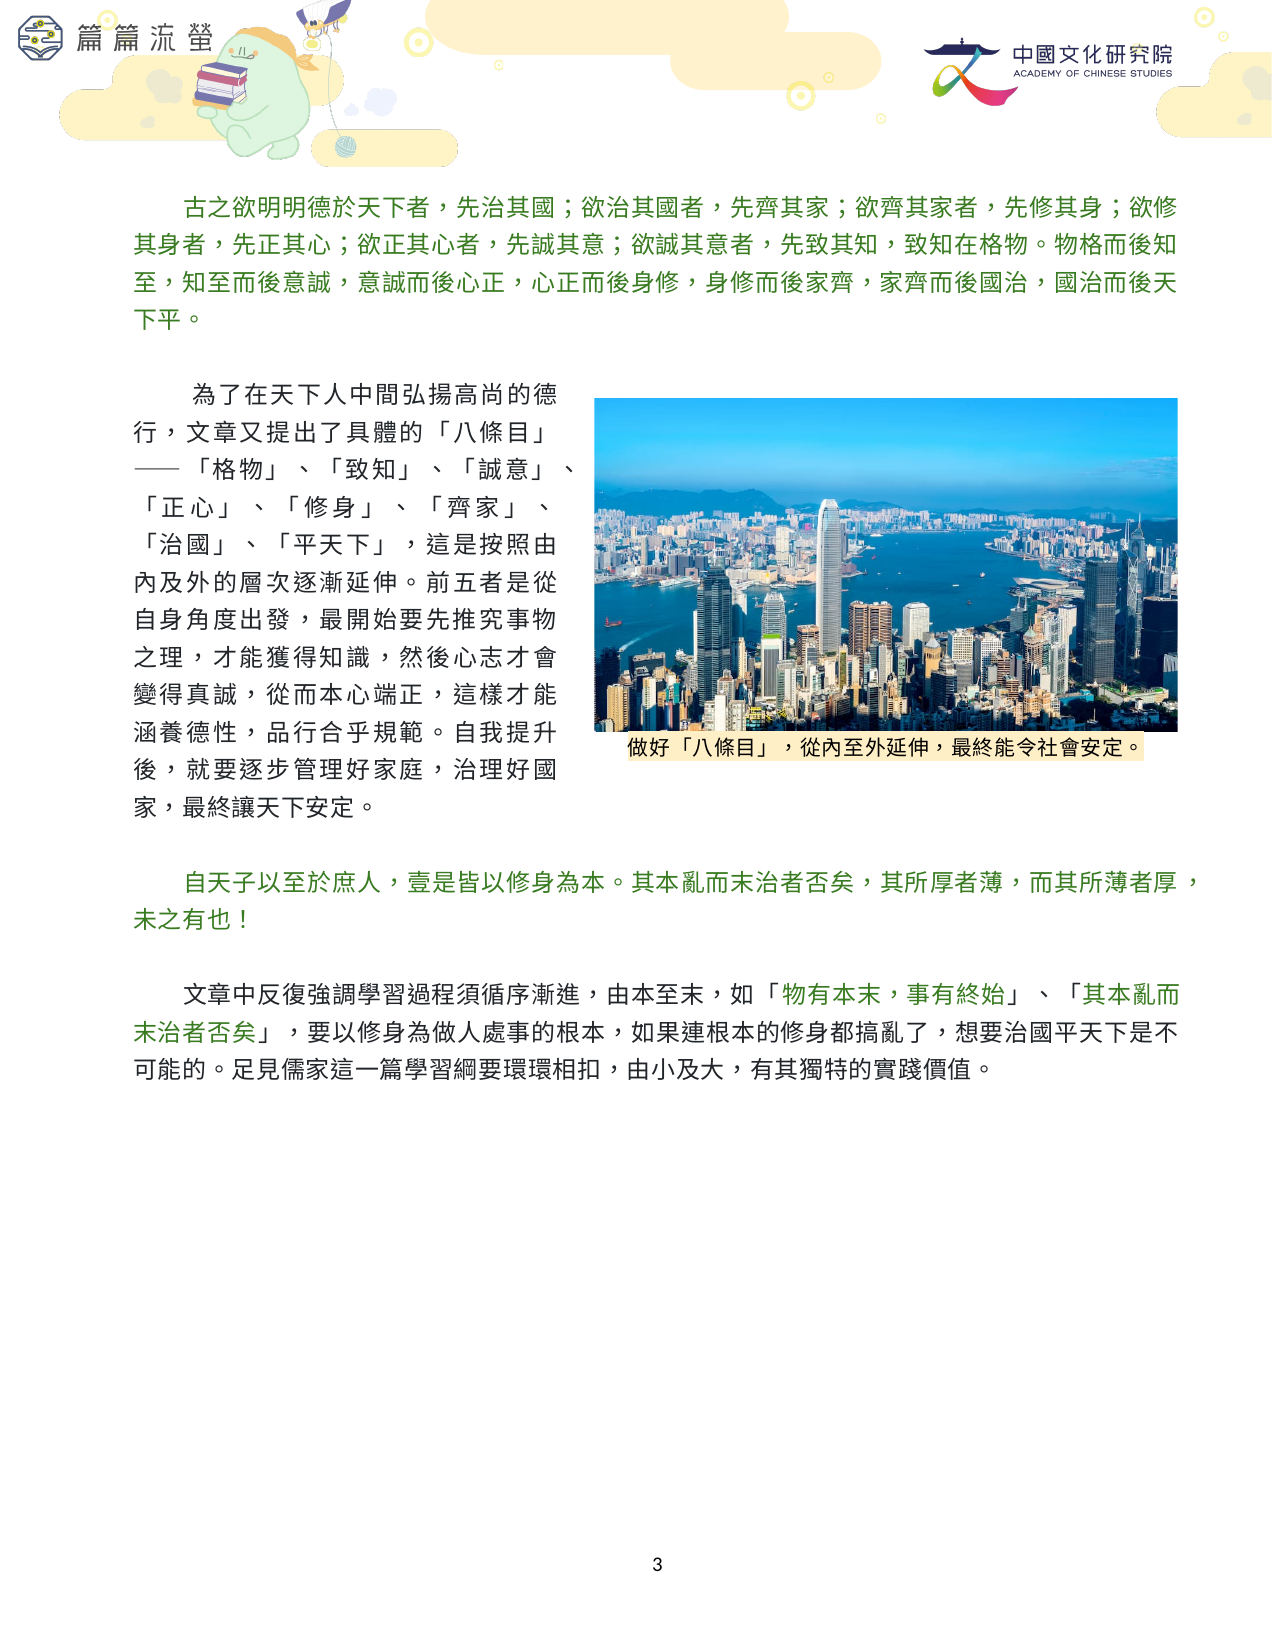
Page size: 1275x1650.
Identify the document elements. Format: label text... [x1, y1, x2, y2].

text 自天子以至於庶人，壹是皆以修身為本。其本亂而末治者否矣，其所厚者薄，而其所薄者厚，未之有也！ [133, 862, 1181, 937]
picture [9, 0, 504, 167]
picture [770, 49, 886, 142]
text 文章中反復強調學習過程須循序漸進，由本至末，如「物有本末，事有終始」、「其本亂而末治者否矣」，要以修身為做人處事的根本，如果連根本的修身都搞亂了，想要治國平天下是不可能的。足見儒家這一篇學習綱要環環相扣，由小及大，有其獨特的實踐價值。 [133, 974, 1181, 1087]
picture [923, 0, 1272, 164]
picture [605, 618, 622, 626]
picture [594, 398, 1178, 732]
text 古之欲明明德於天下者，先治其國；欲治其國者，先齊其家；欲齊其家者，先修其身；欲修其身者，先正其心；欲正其心者，先誠其意；欲誠其意者，先致其知，致知在格物。物格而後知至，知至而後意誠，意誠而後心正，心正而後身修，身修而後家齊，家齊而後國治，國治而後天下平。 [133, 187, 1181, 337]
